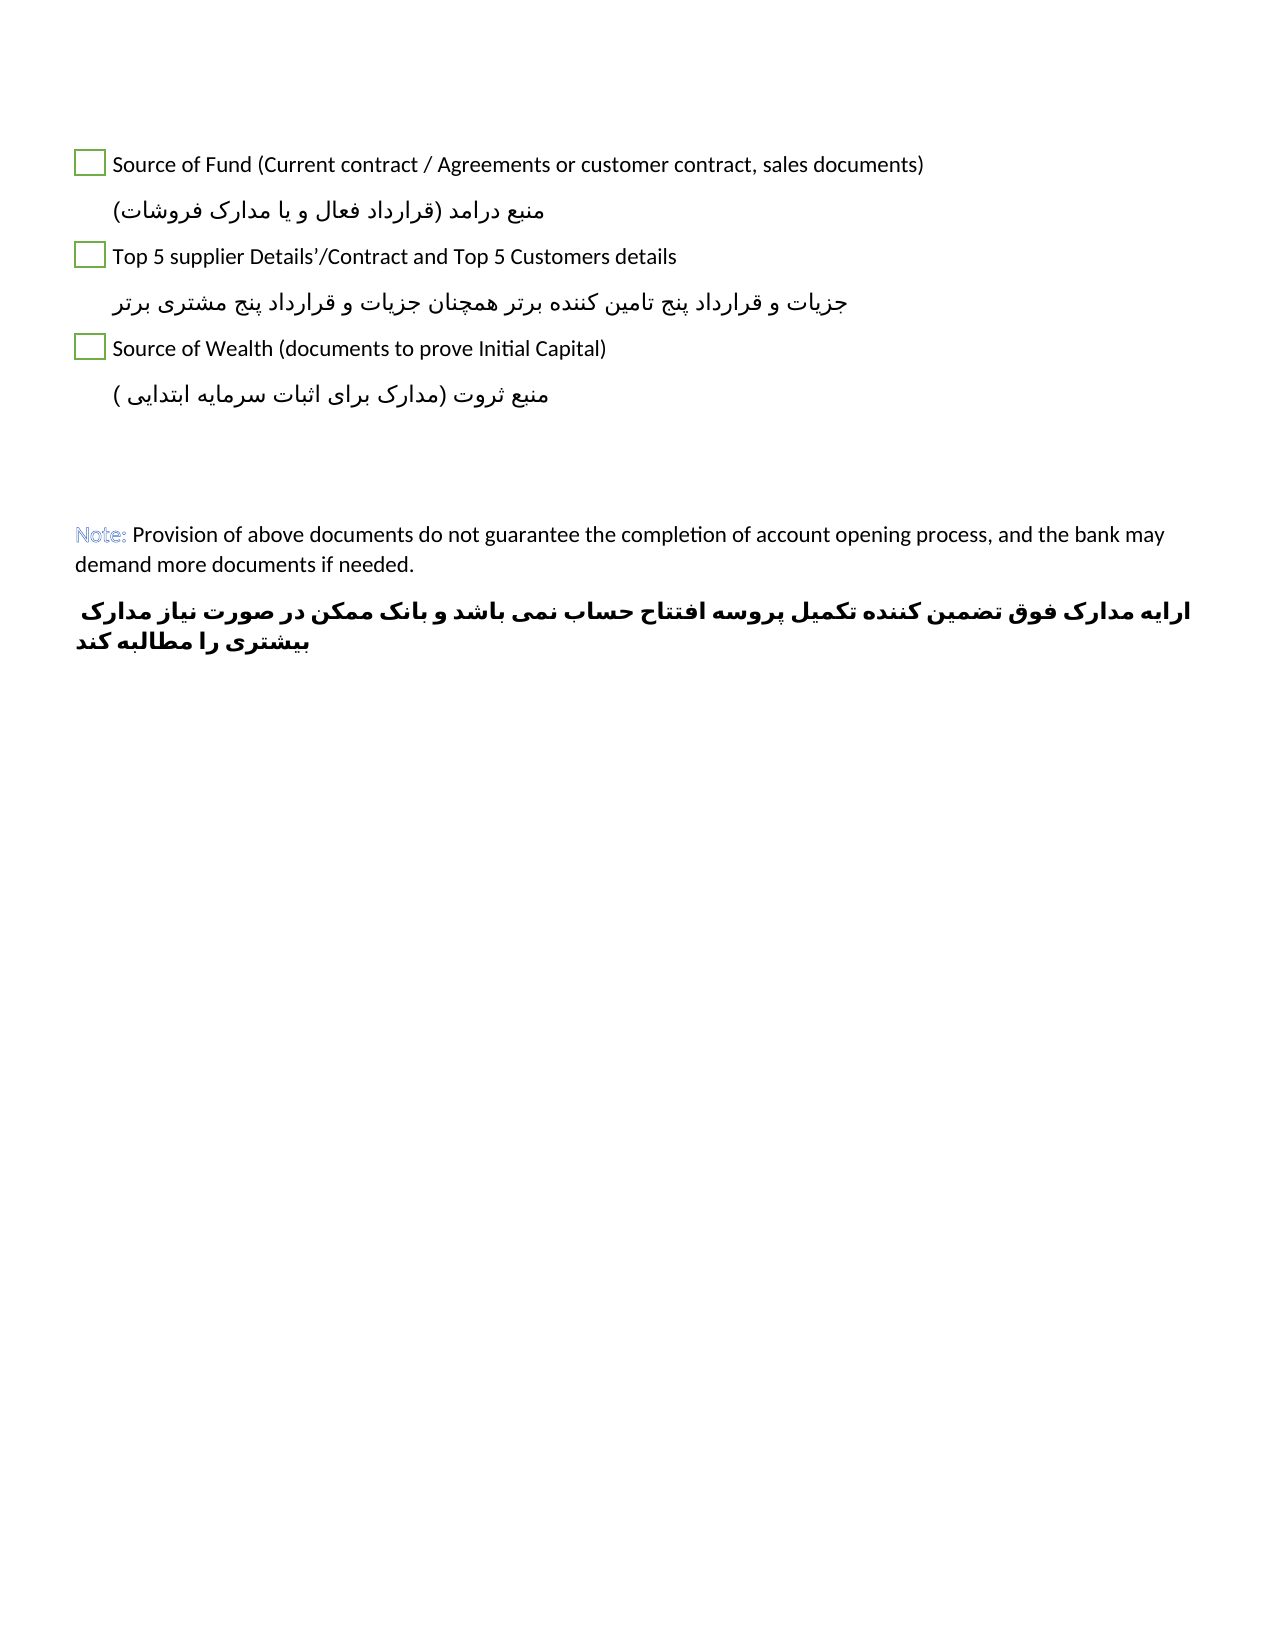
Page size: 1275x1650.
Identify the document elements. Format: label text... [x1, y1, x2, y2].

text Source of Wealth (documents to prove Initial Capital) [112, 334, 1200, 362]
text Top 5 supplier Details’/Contract and Top 5 Customers details [112, 242, 1200, 270]
text منبع درامد (قرارداد فعال و یا مدارک فروشات) [112, 197, 1200, 223]
text جزیات و قرارداد پنج تامین کننده برتر همچنان جزیات و قرارداد پنج مشتری برتر [112, 289, 1200, 315]
text Source of Fund (Current contract / Agreements or customer contract, sales documents) [112, 150, 1200, 178]
text منبع ثروت (مدارک برای اثبات سرمایه ابتدایی ) [112, 381, 1200, 407]
text Note: Provision of above documents do not guarantee the completion of account opening process, and the bank may demand more documents if needed. [75, 520, 1200, 578]
text ارایه مدارک فوق تضمین کننده تکمیل پروسه افتتاح حساب نمی باشد و بانک ممکن در صورت نیاز مدارک بیشتری را مطالبه کند [75, 597, 1200, 655]
